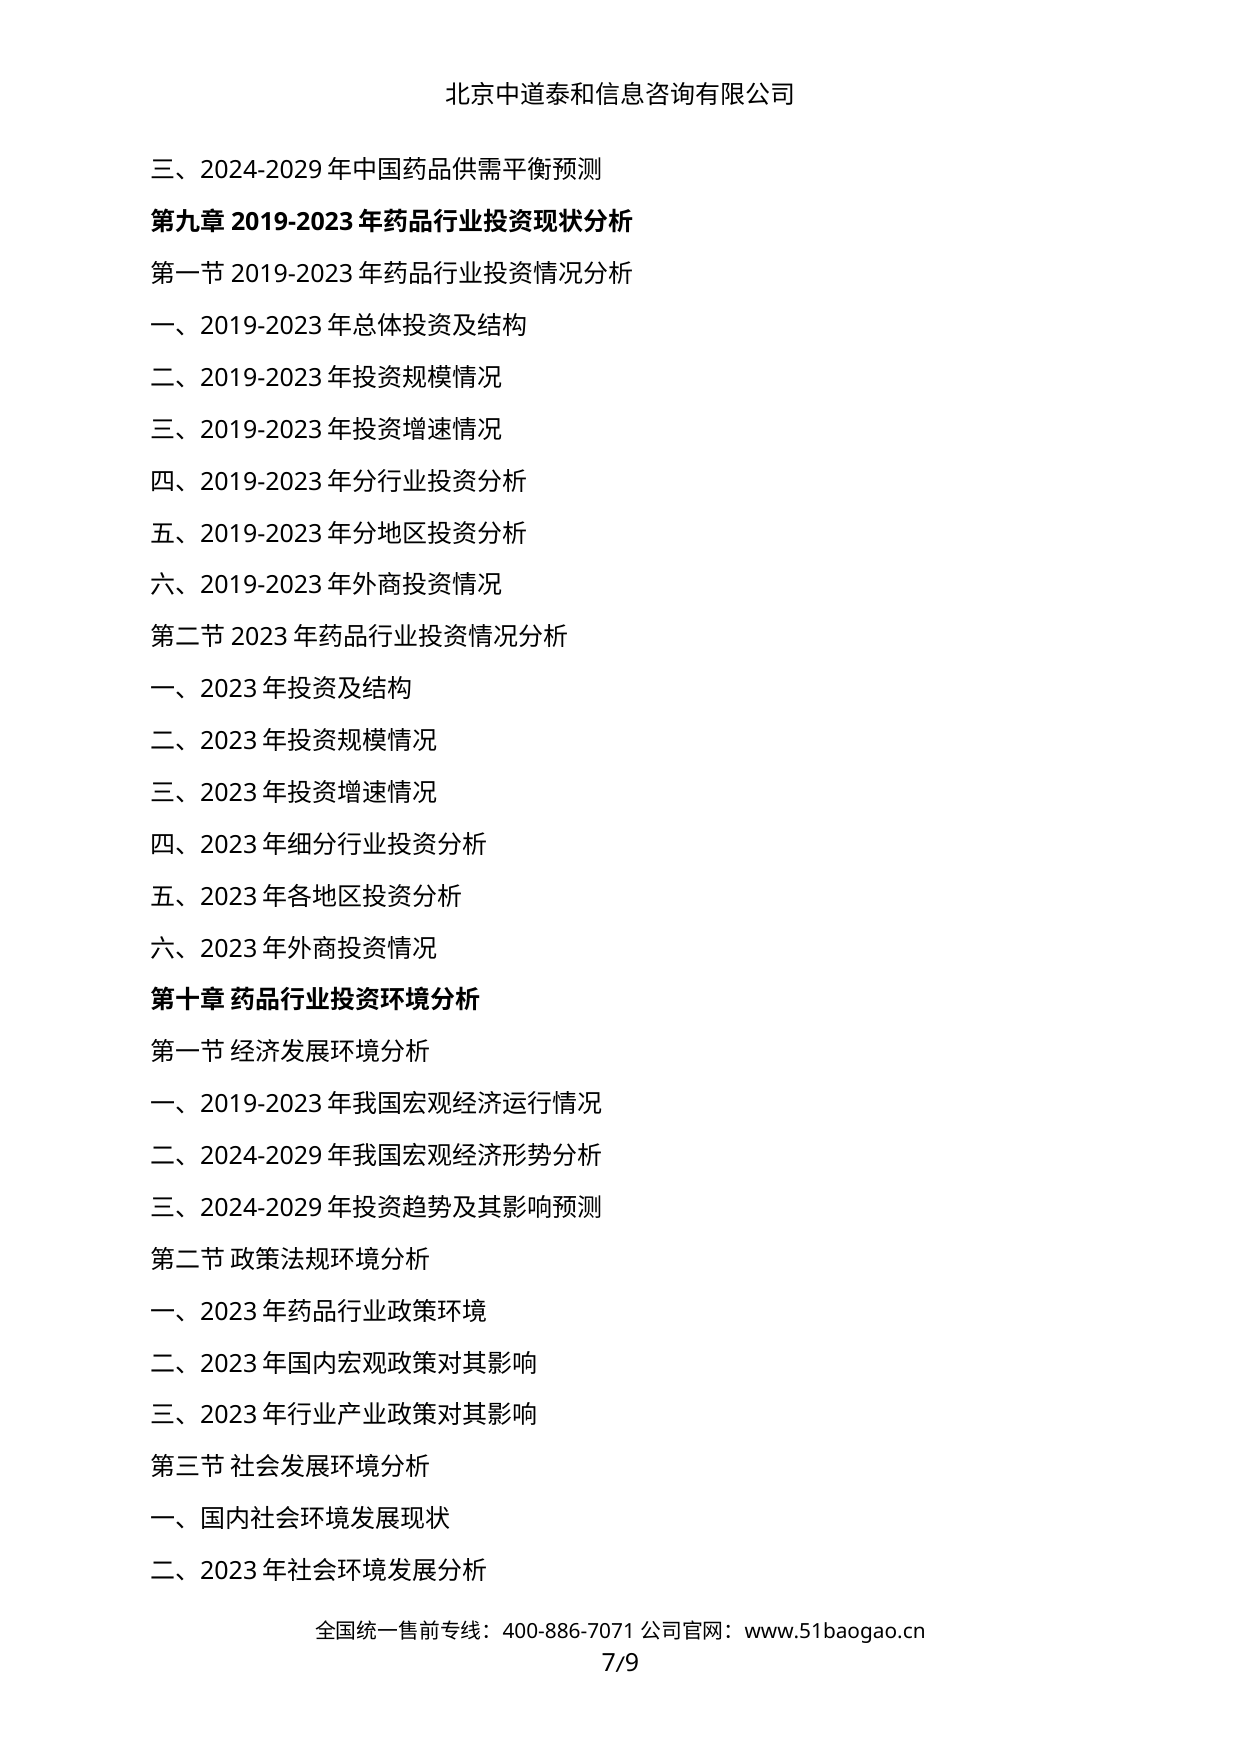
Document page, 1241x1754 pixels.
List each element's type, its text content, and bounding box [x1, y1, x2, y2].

text 二、2023年投资规模情况 [150, 721, 1090, 757]
text 第三节 社会发展环境分析 [150, 1447, 1090, 1483]
text 四、2019-2023年分行业投资分析 [150, 461, 1090, 497]
text 第十章 药品行业投资环境分析 [150, 980, 1090, 1016]
text 五、2023年各地区投资分析 [150, 876, 1090, 912]
text 六、2019-2023年外商投资情况 [150, 565, 1090, 601]
text 第一节 经济发展环境分析 [150, 1032, 1090, 1068]
text 二、2019-2023年投资规模情况 [150, 357, 1090, 394]
text 一、国内社会环境发展现状 [150, 1499, 1090, 1535]
text 第一节 2019-2023年药品行业投资情况分析 [150, 254, 1090, 290]
text 第二节 2023年药品行业投资情况分析 [150, 617, 1090, 653]
text 一、2023年药品行业政策环境 [150, 1291, 1090, 1327]
text 二、2023年国内宏观政策对其影响 [150, 1343, 1090, 1379]
text 五、2019-2023年分地区投资分析 [150, 513, 1090, 549]
text 二、2024-2029年我国宏观经济形势分析 [150, 1136, 1090, 1172]
text 三、2024-2029年中国药品供需平衡预测 [150, 150, 1090, 186]
text 三、2024-2029年投资趋势及其影响预测 [150, 1187, 1090, 1224]
text 一、2023年投资及结构 [150, 669, 1090, 705]
text 三、2023年行业产业政策对其影响 [150, 1395, 1090, 1431]
text 第二节 政策法规环境分析 [150, 1239, 1090, 1276]
text 二、2023年社会环境发展分析 [150, 1551, 1090, 1587]
text 一、2019-2023年我国宏观经济运行情况 [150, 1084, 1090, 1120]
text 第九章 2019-2023年药品行业投资现状分析 [150, 202, 1090, 238]
text 三、2019-2023年投资增速情况 [150, 409, 1090, 446]
text 一、2019-2023年总体投资及结构 [150, 306, 1090, 342]
text 四、2023年细分行业投资分析 [150, 824, 1090, 861]
text 六、2023年外商投资情况 [150, 928, 1090, 964]
text 三、2023年投资增速情况 [150, 772, 1090, 809]
